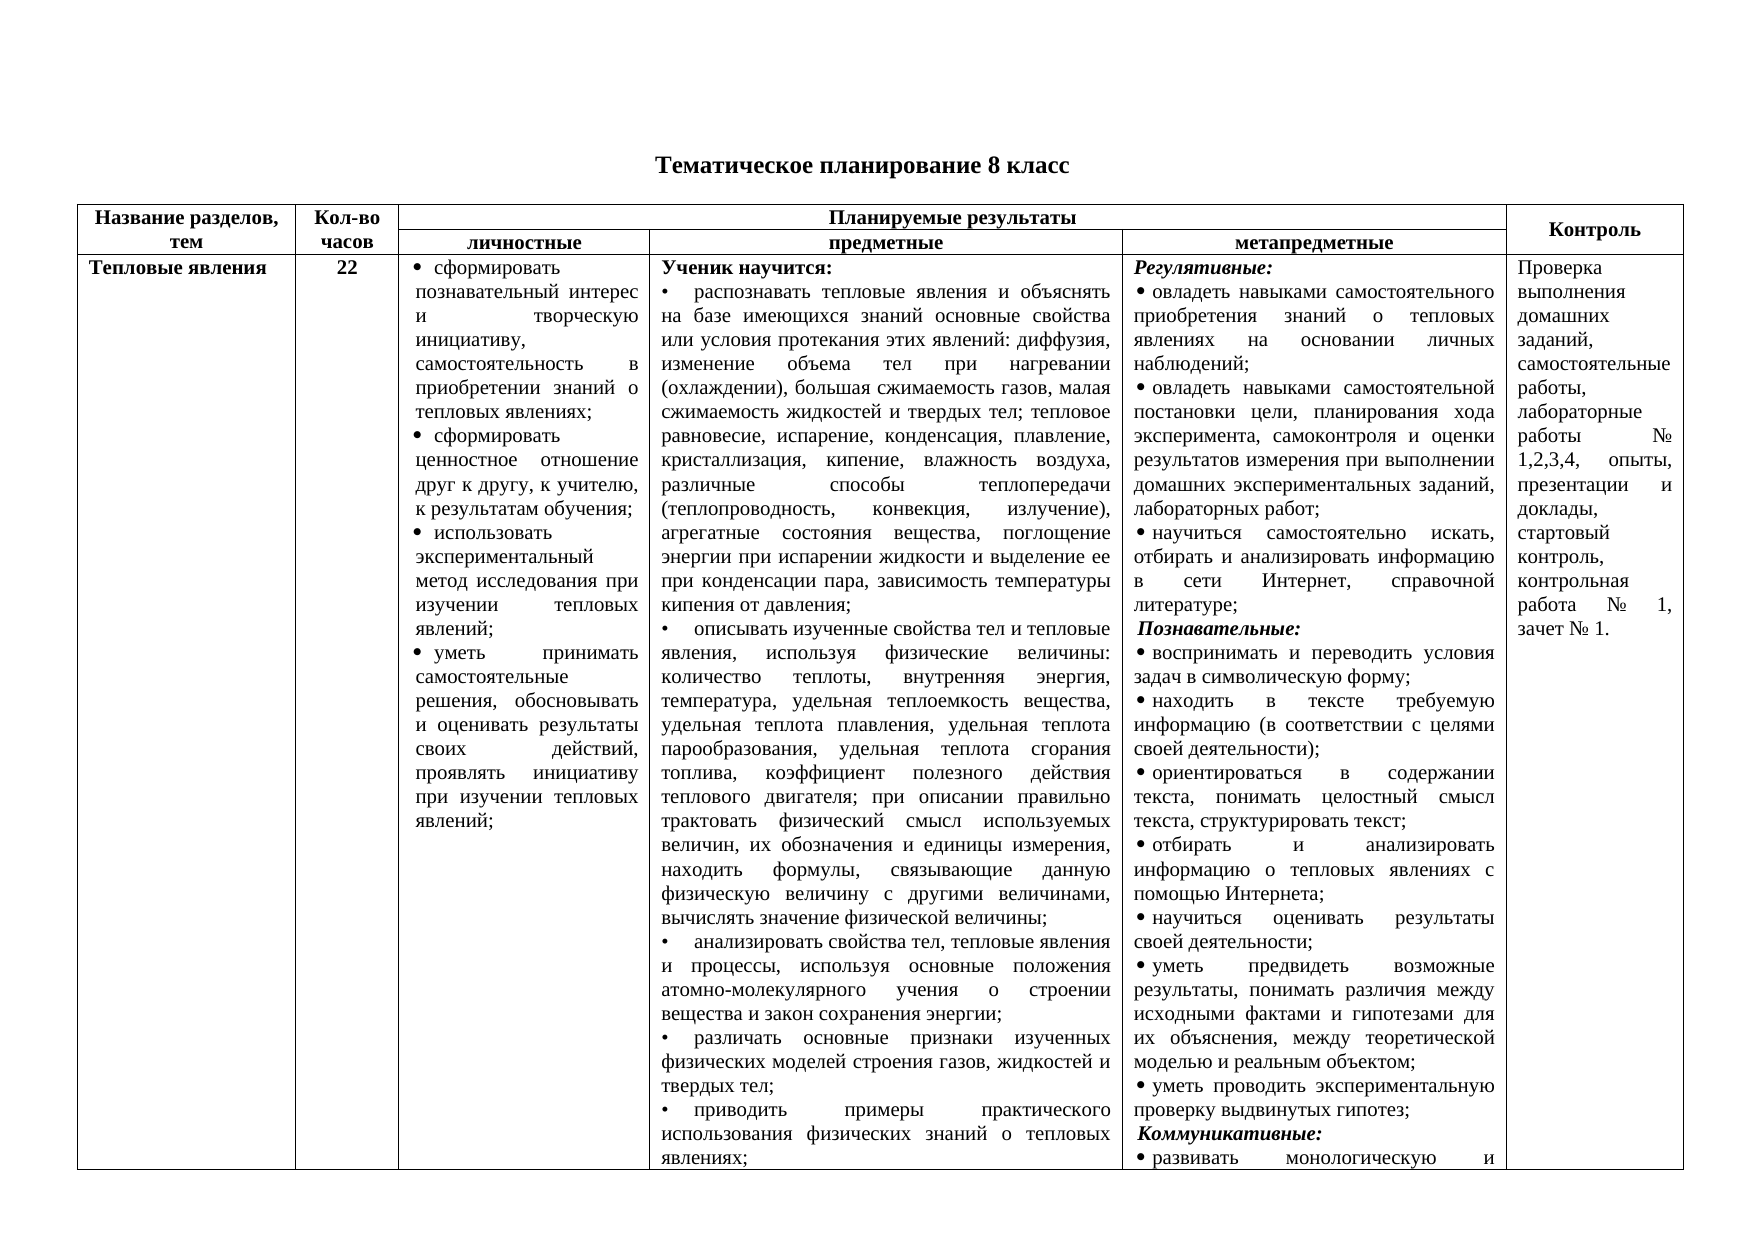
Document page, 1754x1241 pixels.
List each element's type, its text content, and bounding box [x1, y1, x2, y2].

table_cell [1123, 255, 1506, 1169]
table_cell 22 [296, 255, 398, 1169]
table_header Название разделов, тем [78, 205, 295, 254]
table_header Кол-во часов [296, 205, 398, 254]
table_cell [399, 255, 649, 1169]
table_header Планируемые результаты [399, 205, 1506, 229]
table_cell метапредметные [1123, 230, 1506, 254]
table_cell личностные [399, 230, 649, 254]
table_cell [650, 255, 1122, 1169]
table_cell предметные [650, 230, 1122, 254]
table_cell Тепловые явления [78, 255, 295, 1169]
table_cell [1507, 255, 1683, 1169]
text Тематическое планирование 8 класс [89, 150, 1636, 178]
table_header Контроль [1507, 205, 1683, 254]
